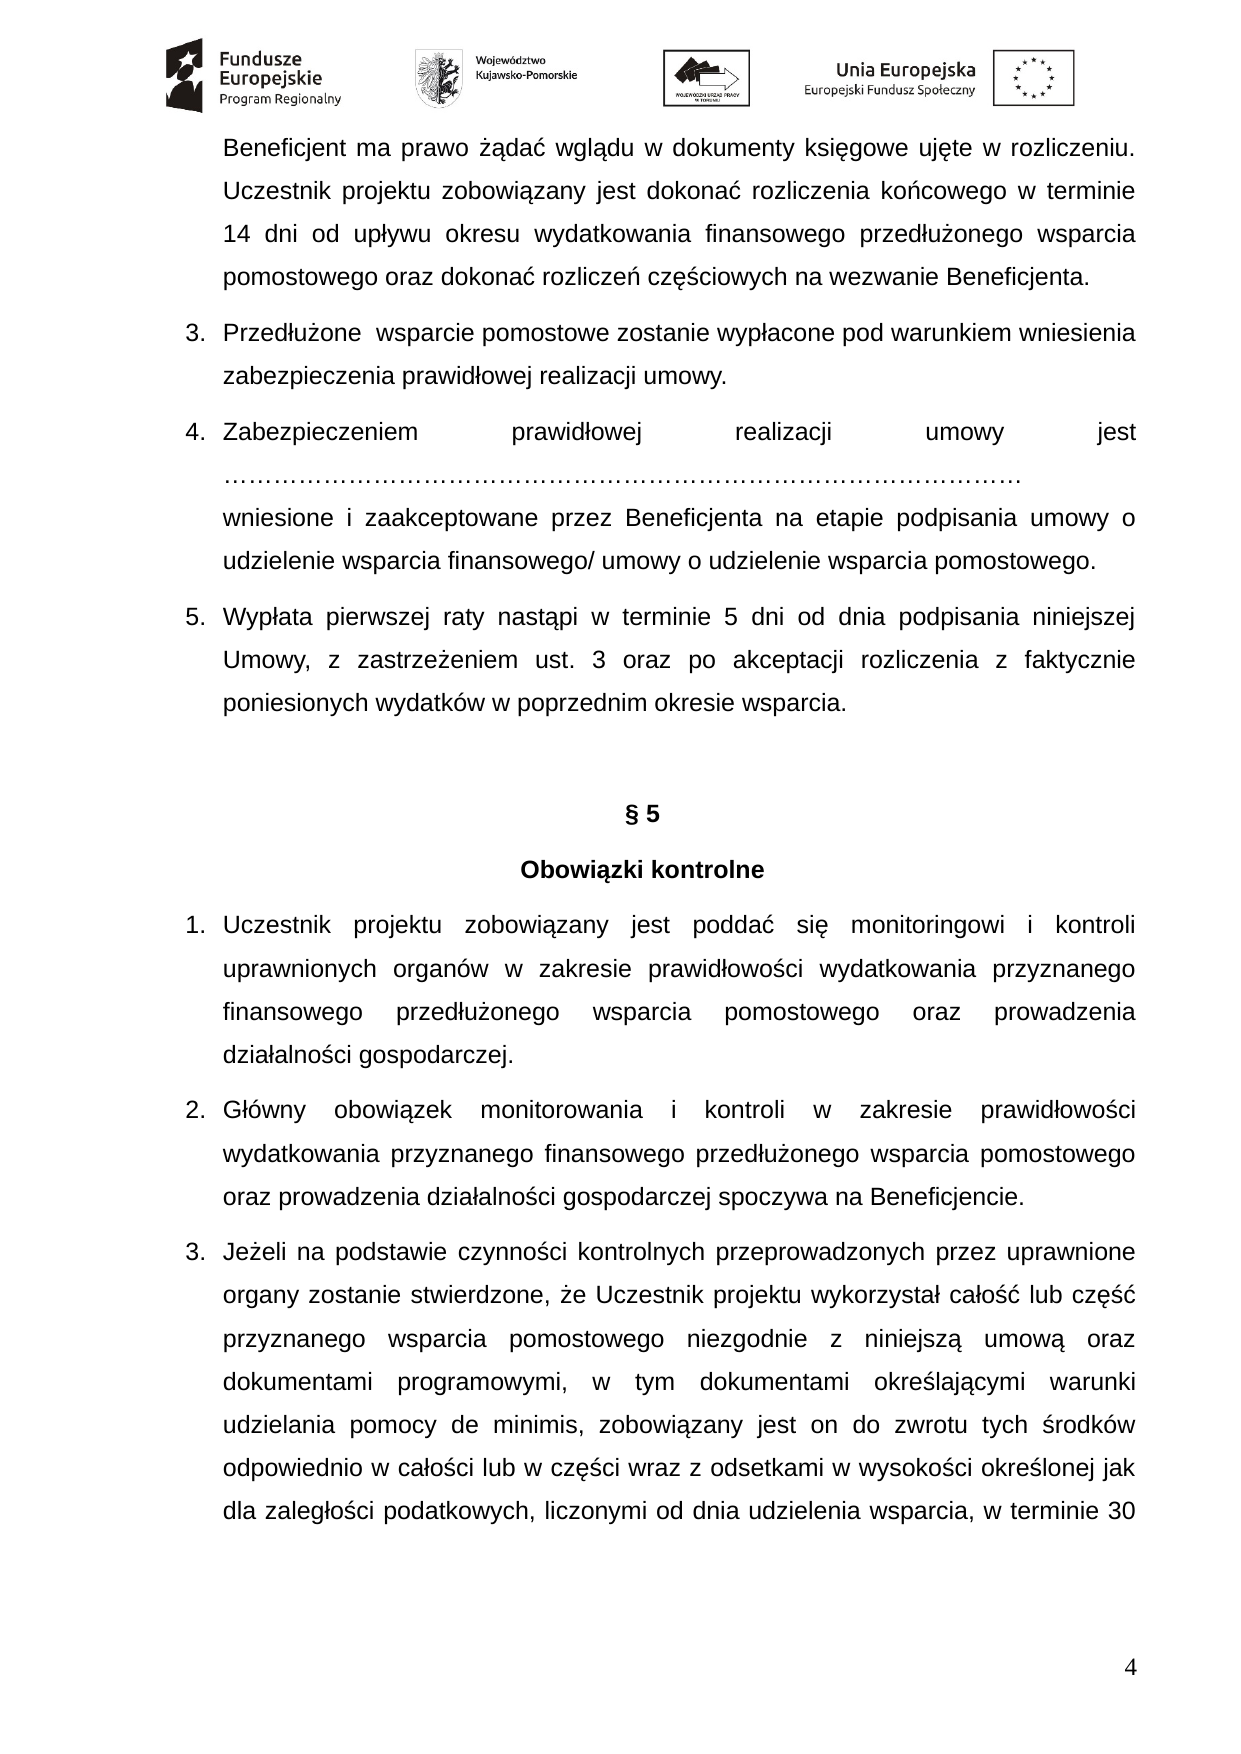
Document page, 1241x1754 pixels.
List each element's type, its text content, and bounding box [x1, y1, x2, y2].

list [185, 133, 1137, 291]
list Uczestnik projektu zobowiązany jest poddać się monitoringowi i kontroli uprawnionych organów w zakresie prawidłowości wydatkowania przyznanego finansowego przedłużonego wsparcia pomostowego oraz prowadzenia działalności gospodarczej. [185, 910, 1137, 1068]
text § 5 [148, 799, 1137, 828]
picture [147, 18, 1088, 125]
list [185, 1237, 1137, 1525]
list Wypłata pierwszej raty nastąpi w terminie 5 dni od dnia podpisania niniejszej Umowy, z zastrzeżeniem ust. 3 oraz po akceptacji rozliczenia z faktycznie poniesionych wydatków w poprzednim okresie wsparcia. [185, 602, 1137, 717]
list Przedłużone wsparcie pomostowe zostanie wypłacone pod warunkiem wniesienia zabezpieczenia prawidłowej realizacji umowy. [185, 318, 1137, 390]
text Obowiązki kontrolne [148, 855, 1137, 883]
list Główny obowiązek monitorowania i kontroli w zakresie prawidłowości wydatkowania przyznanego finansowego przedłużonego wsparcia pomostowego oraz prowadzenia działalności gospodarczej spoczywa na Beneficjencie. [185, 1095, 1137, 1210]
list Zabezpieczeniem prawidłowej realizacji umowy jest …………………………………………………………………………………… wniesione i zaakceptowane przez Beneficjenta na etapie podpisania umowy o udzielenie wsparcia finansowego/ umowy o udzielenie wsparcia pomostowego. [185, 417, 1137, 575]
